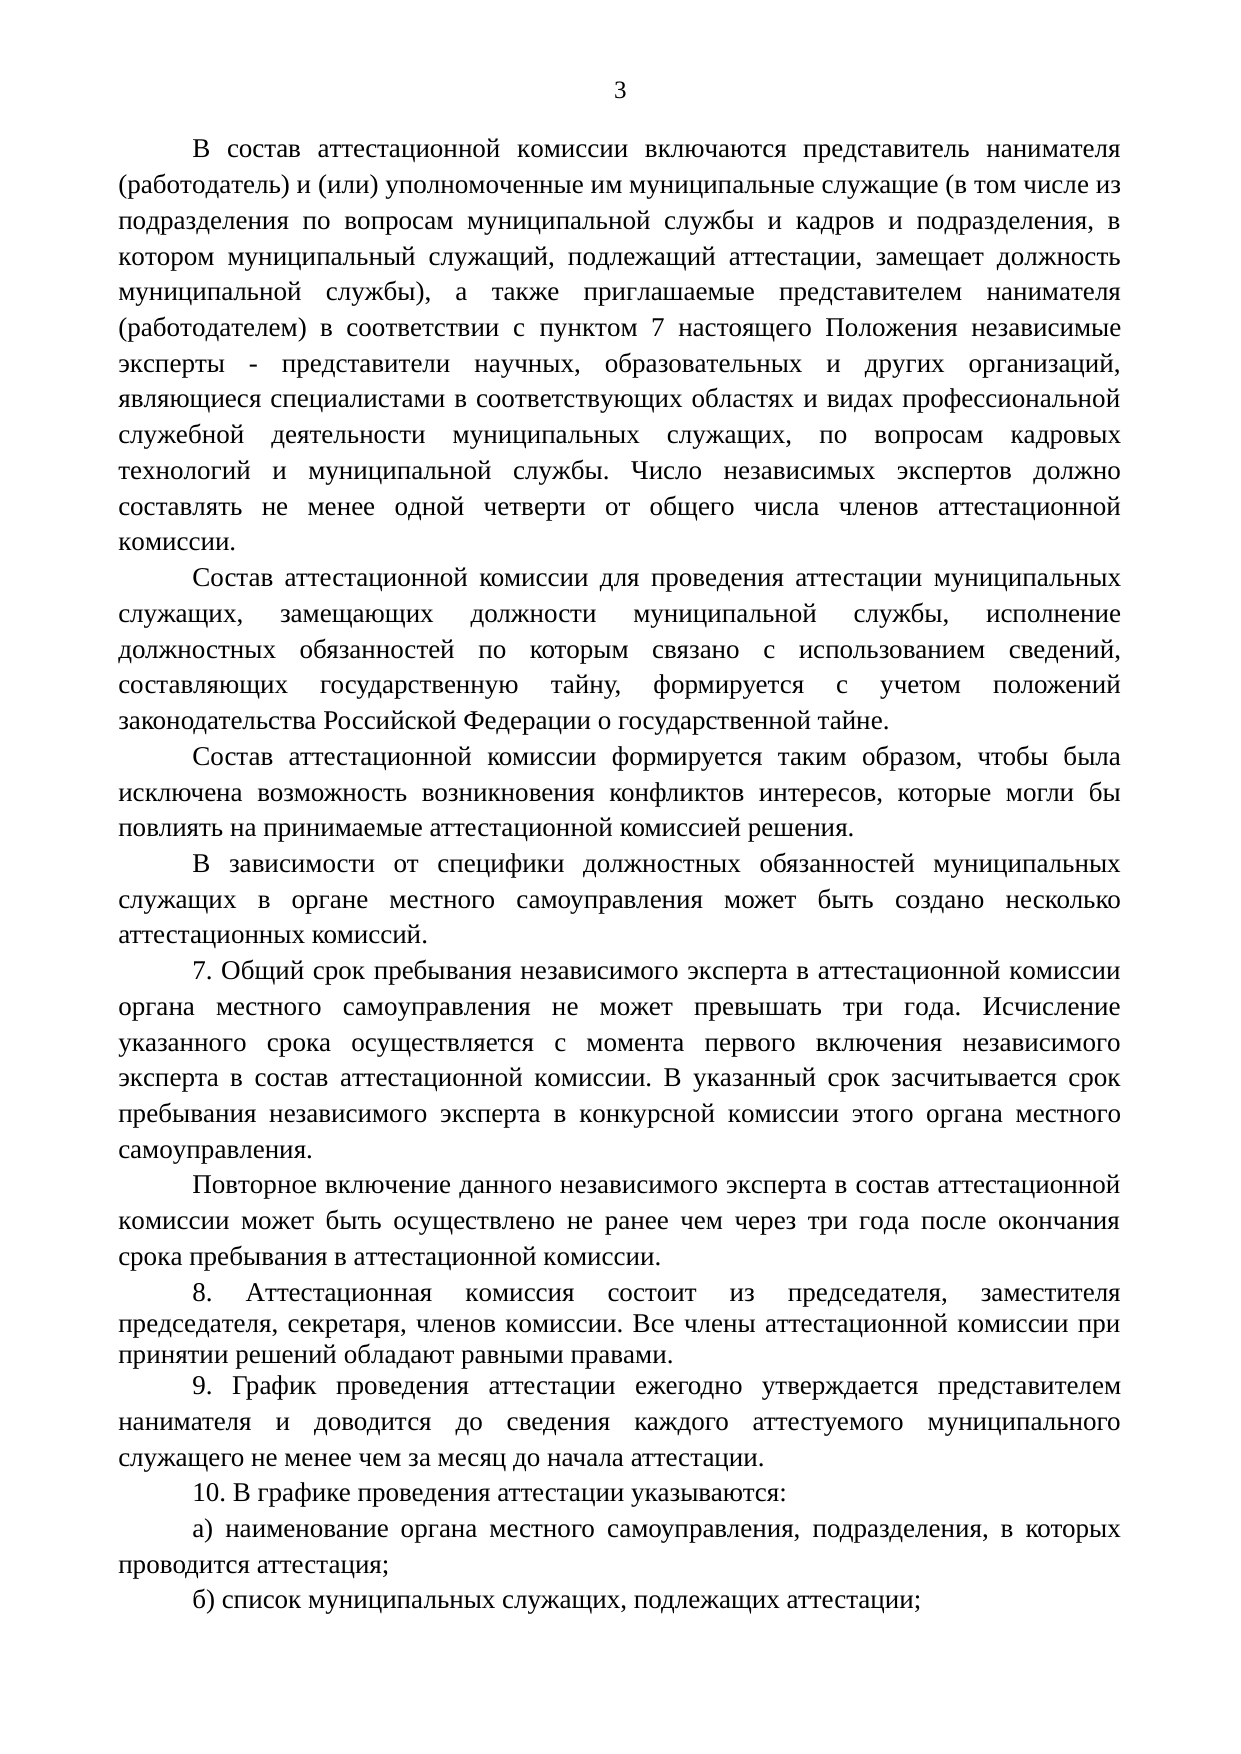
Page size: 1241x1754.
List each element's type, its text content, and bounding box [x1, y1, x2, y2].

text В состав аттестационной комиссии включаются представитель нанимателя (работодатель) и (или) уполномоченные им муниципальные служащие (в том числе из подразделения по вопросам муниципальной службы и кадров и подразделения, в котором муниципальный служащий, подлежащий аттестации, замещает должность муниципальной службы), а также приглашаемые представителем нанимателя (работодателем) в соответствии с пунктом 7 настоящего Положения независимые эксперты - представители научных, образовательных и других организаций, являющиеся специалистами в соответствующих областях и видах профессиональной служебной деятельности муниципальных служащих, по вопросам кадровых технологий и муниципальной службы. Число независимых экспертов должно составлять не менее одной четверти от общего числа членов аттестационной комиссии. [118, 132, 1122, 557]
text Повторное включение данного независимого эксперта в состав аттестационной комиссии может быть осуществлено не ранее чем через три года после окончания срока пребывания в аттестационной комиссии. [118, 1169, 1122, 1271]
text В зависимости от специфики должностных обязанностей муниципальных служащих в органе местного самоуправления может быть создано несколько аттестационных комиссий. [118, 847, 1122, 950]
text 7. Общий срок пребывания независимого эксперта в аттестационной комиссии органа местного самоуправления не может превышать три года. Исчисление указанного срока осуществляется с момента первого включения независимого эксперта в состав аттестационной комиссии. В указанный срок засчитывается срок пребывания независимого эксперта в конкурсной комиссии этого органа местного самоуправления. [118, 954, 1122, 1164]
text 10. В графике проведения аттестации указываются: [118, 1476, 1122, 1508]
text 8. Аттестационная комиссия состоит из председателя, заместителя председателя, секретаря, членов комиссии. Все члены аттестационной комиссии при принятии решений обладают равными правами. [118, 1276, 1122, 1369]
text б) список муниципальных служащих, подлежащих аттестации; [118, 1584, 1122, 1615]
text а) наименование органа местного самоуправления, подразделения, в которых проводится аттестация; [118, 1512, 1122, 1579]
text Состав аттестационной комиссии для проведения аттестации муниципальных служащих, замещающих должности муниципальной службы, исполнение должностных обязанностей по которым связано с использованием сведений, составляющих государственную тайну, формируется с учетом положений законодательства Российской Федерации о государственной тайне. [118, 561, 1122, 735]
text 9. График проведения аттестации ежегодно утверждается представителем нанимателя и доводится до сведения каждого аттестуемого муниципального служащего не менее чем за месяц до начала аттестации. [118, 1369, 1122, 1472]
text Состав аттестационной комиссии формируется таким образом, чтобы была исключена возможность возникновения конфликтов интересов, которые могли бы повлиять на принимаемые аттестационной комиссией решения. [118, 740, 1122, 842]
